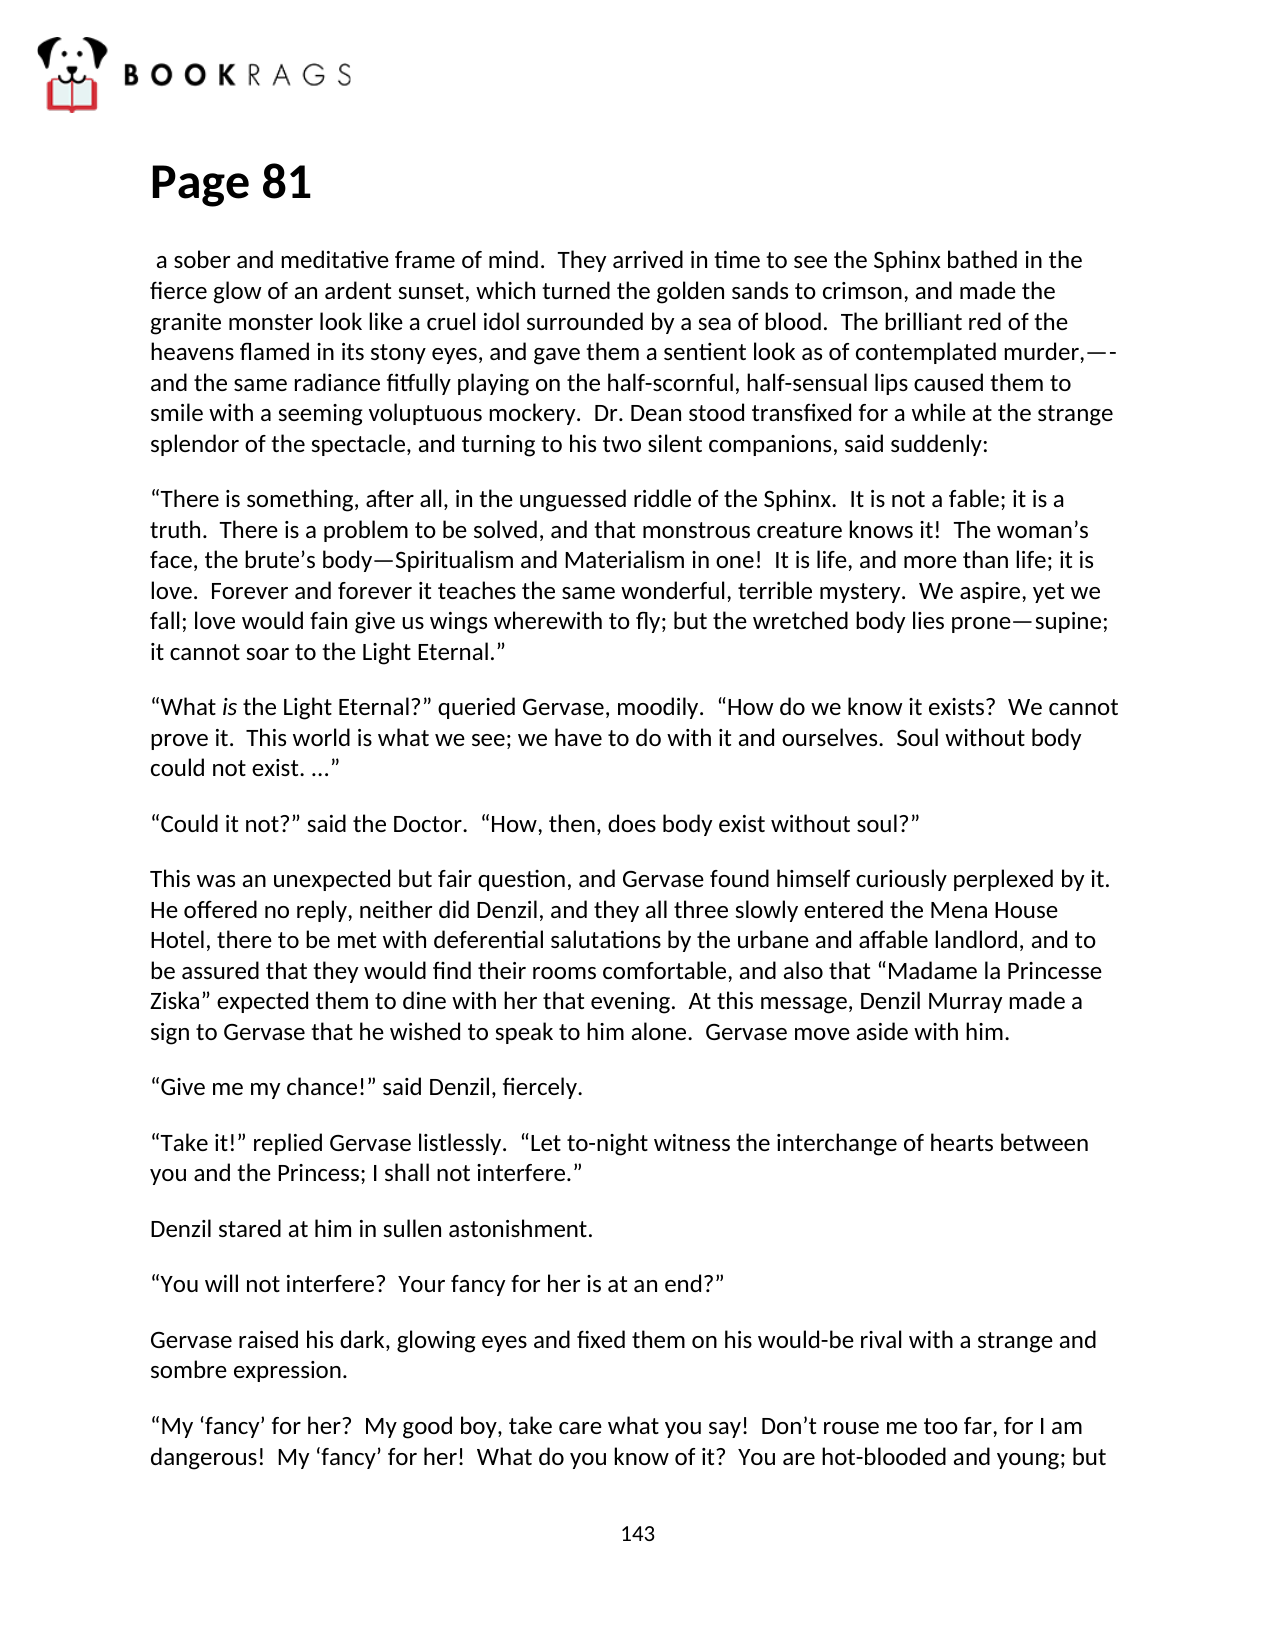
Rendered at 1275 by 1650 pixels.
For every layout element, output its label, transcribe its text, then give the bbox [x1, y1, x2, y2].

picture [37, 37, 351, 113]
text This was an unexpected but fair question, and Gervase found himself curiously perplexed by it. He offered no reply, neither did Denzil, and they all three slowly entered the Mena House Hotel, there to be met with deferential salutations by the urbane and affable landlord, and to be assured that they would find their rooms comfortable, and also that “Madame la Princesse Ziska” expected them to dine with her that evening. At this message, Denzil Murray made a sign to Gervase that he wished to speak to him alone. Gervase move aside with him. [150, 863, 1125, 1047]
text Gervase raised his dark, glowing eyes and fixed them on his would-be rival with a strange and sombre expression. [150, 1324, 1125, 1385]
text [150, 1410, 1125, 1471]
text Denzil stared at him in sullen astonishment. [150, 1213, 1125, 1244]
text “What is the Light Eternal?” queried Gervase, moodily. “How do we know it exists? We cannot prove it. This world is what we see; we have to do with it and ourselves. Soul without body could not exist. ...” [150, 691, 1125, 783]
text “Take it!” replied Gervase listlessly. “Let to-night witness the interchange of hearts between you and the Princess; I shall not interfere.” [150, 1127, 1125, 1188]
text Page 81 [150, 150, 1125, 211]
text a sober and meditative frame of mind. They arrived in time to see the Sphinx bathed in the fierce glow of an ardent sunset, which turned the golden sands to crimson, and made the granite monster look like a cruel idol surrounded by a sea of blood. The brilliant red of the heavens flamed in its stony eyes, and gave them a sentient look as of contemplated murder,—­and the same radiance fitfully playing on the half-scornful, half-sensual lips caused them to smile with a seeming voluptuous mockery. Dr. Dean stood transfixed for a while at the strange splendor of the spectacle, and turning to his two silent companions, said suddenly: [150, 244, 1125, 458]
text “Could it not?” said the Doctor. “How, then, does body exist without soul?” [150, 808, 1125, 838]
text “Give me my chance!” said Denzil, fiercely. [150, 1072, 1125, 1102]
text “You will not interfere? Your fancy for her is at an end?” [150, 1269, 1125, 1299]
text “There is something, after all, in the unguessed riddle of the Sphinx. It is not a fable; it is a truth. There is a problem to be solved, and that monstrous creature knows it! The woman’s face, the brute’s body—­Spiritualism and Materialism in one! It is life, and more than life; it is love. Forever and forever it teaches the same wonderful, terrible mystery. We aspire, yet we fall; love would fain give us wings wherewith to fly; but the wretched body lies prone—­supine; it cannot soar to the Light Eternal.” [150, 483, 1125, 666]
